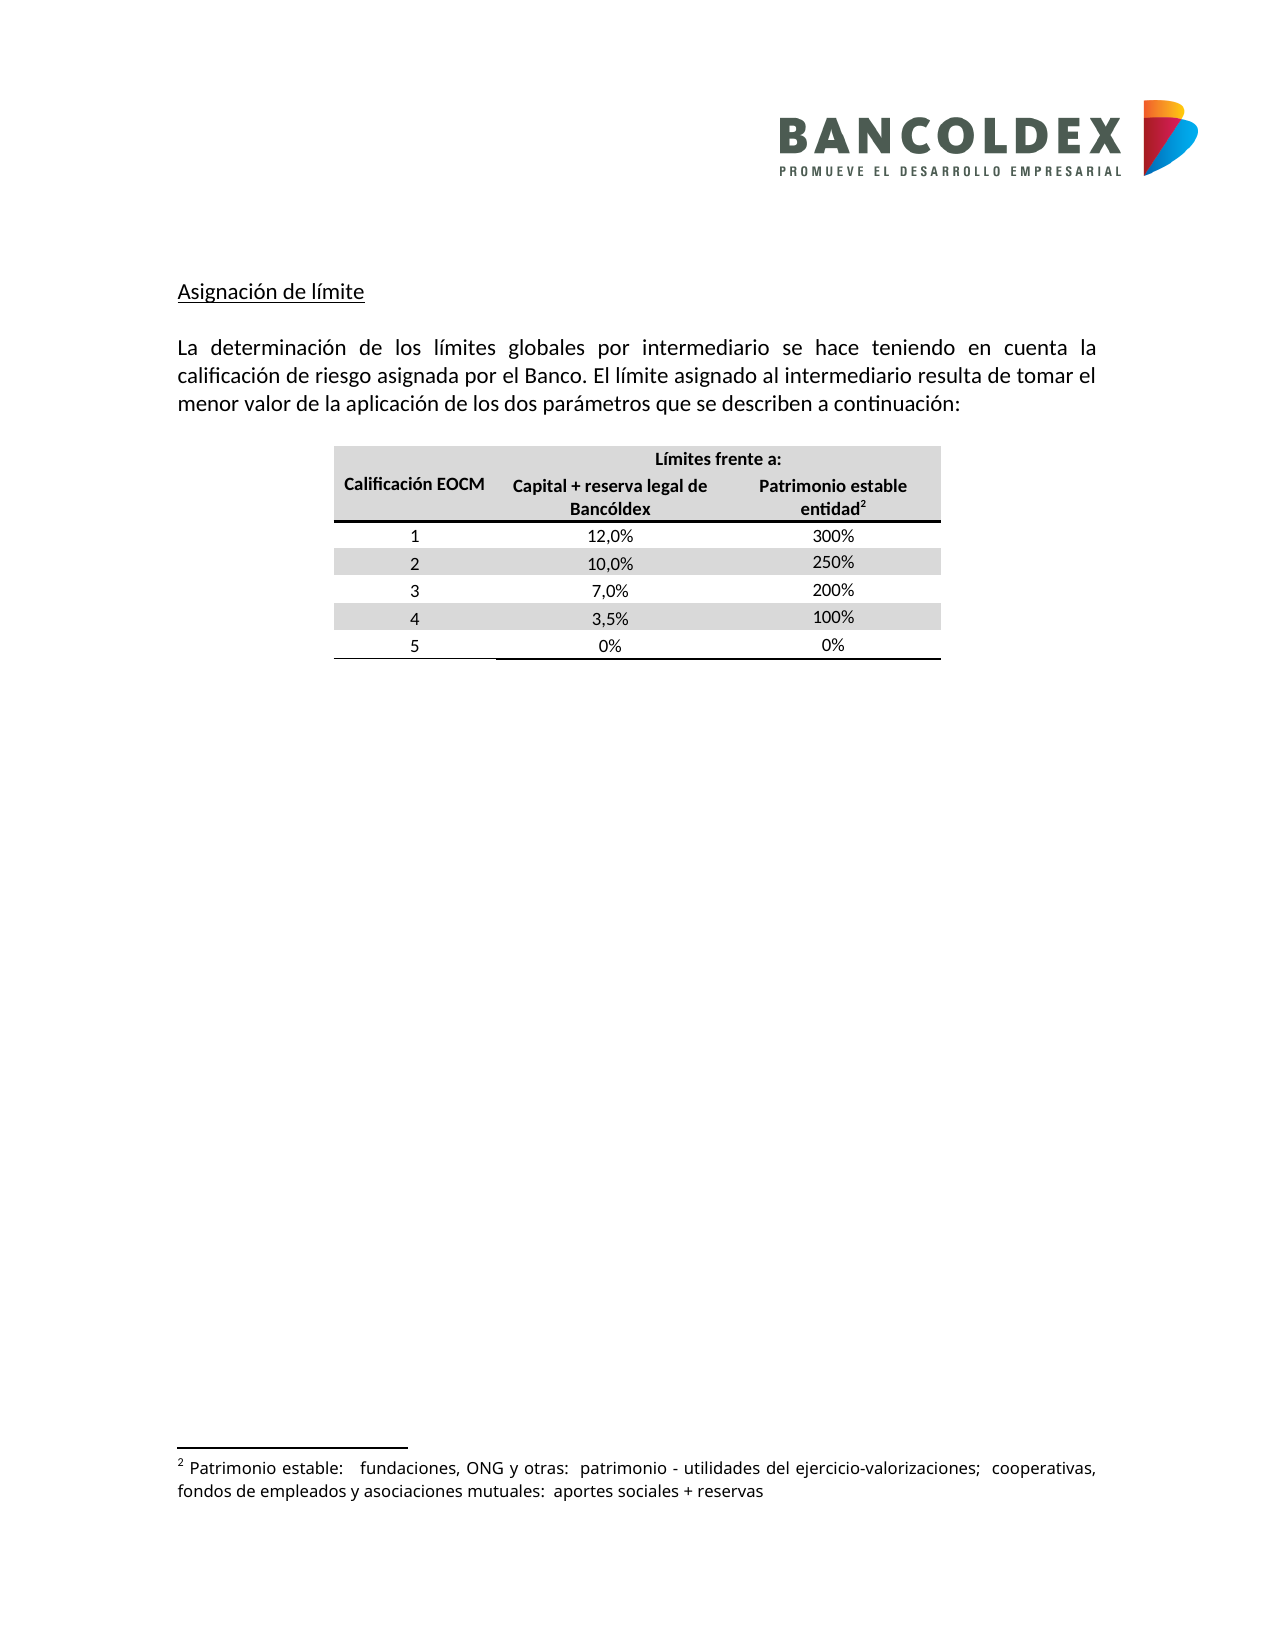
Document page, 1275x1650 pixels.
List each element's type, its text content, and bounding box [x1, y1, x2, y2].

table_cell 7,0% [496, 575, 725, 602]
table_cell 10,0% [496, 548, 725, 575]
table_cell Capital + reserva legal de Bancóldex [496, 470, 725, 520]
table_cell 200% [725, 575, 941, 602]
text La determinación de los límites globales por intermediario se hace teniendo en cuenta la calificación de riesgo asignada por el Banco. El límite asignado al intermediario resulta de tomar el menor valor de la aplicación de los dos parámetros que se describen a continuación: [177, 333, 1098, 417]
table_cell 3 [334, 575, 496, 602]
table_cell 0% [496, 630, 725, 657]
table_cell 100% [725, 603, 941, 630]
table_cell 5 [334, 630, 496, 657]
table_header Calificación EOCM [334, 446, 496, 520]
table_cell 2 [334, 548, 496, 575]
table_cell 12,0% [496, 523, 725, 547]
table_cell 250% [725, 548, 941, 575]
table_header Límites frente a: [496, 446, 941, 470]
table_cell Patrimonio estable entidad [725, 470, 941, 520]
table_cell 0% [725, 630, 941, 657]
text Asignación de límite [177, 277, 1098, 305]
table_cell 300% [725, 523, 941, 547]
table_cell 1 [334, 523, 496, 547]
table_cell 4 [334, 603, 496, 630]
table_cell 3,5% [496, 603, 725, 630]
picture [0, 0, 1275, 401]
